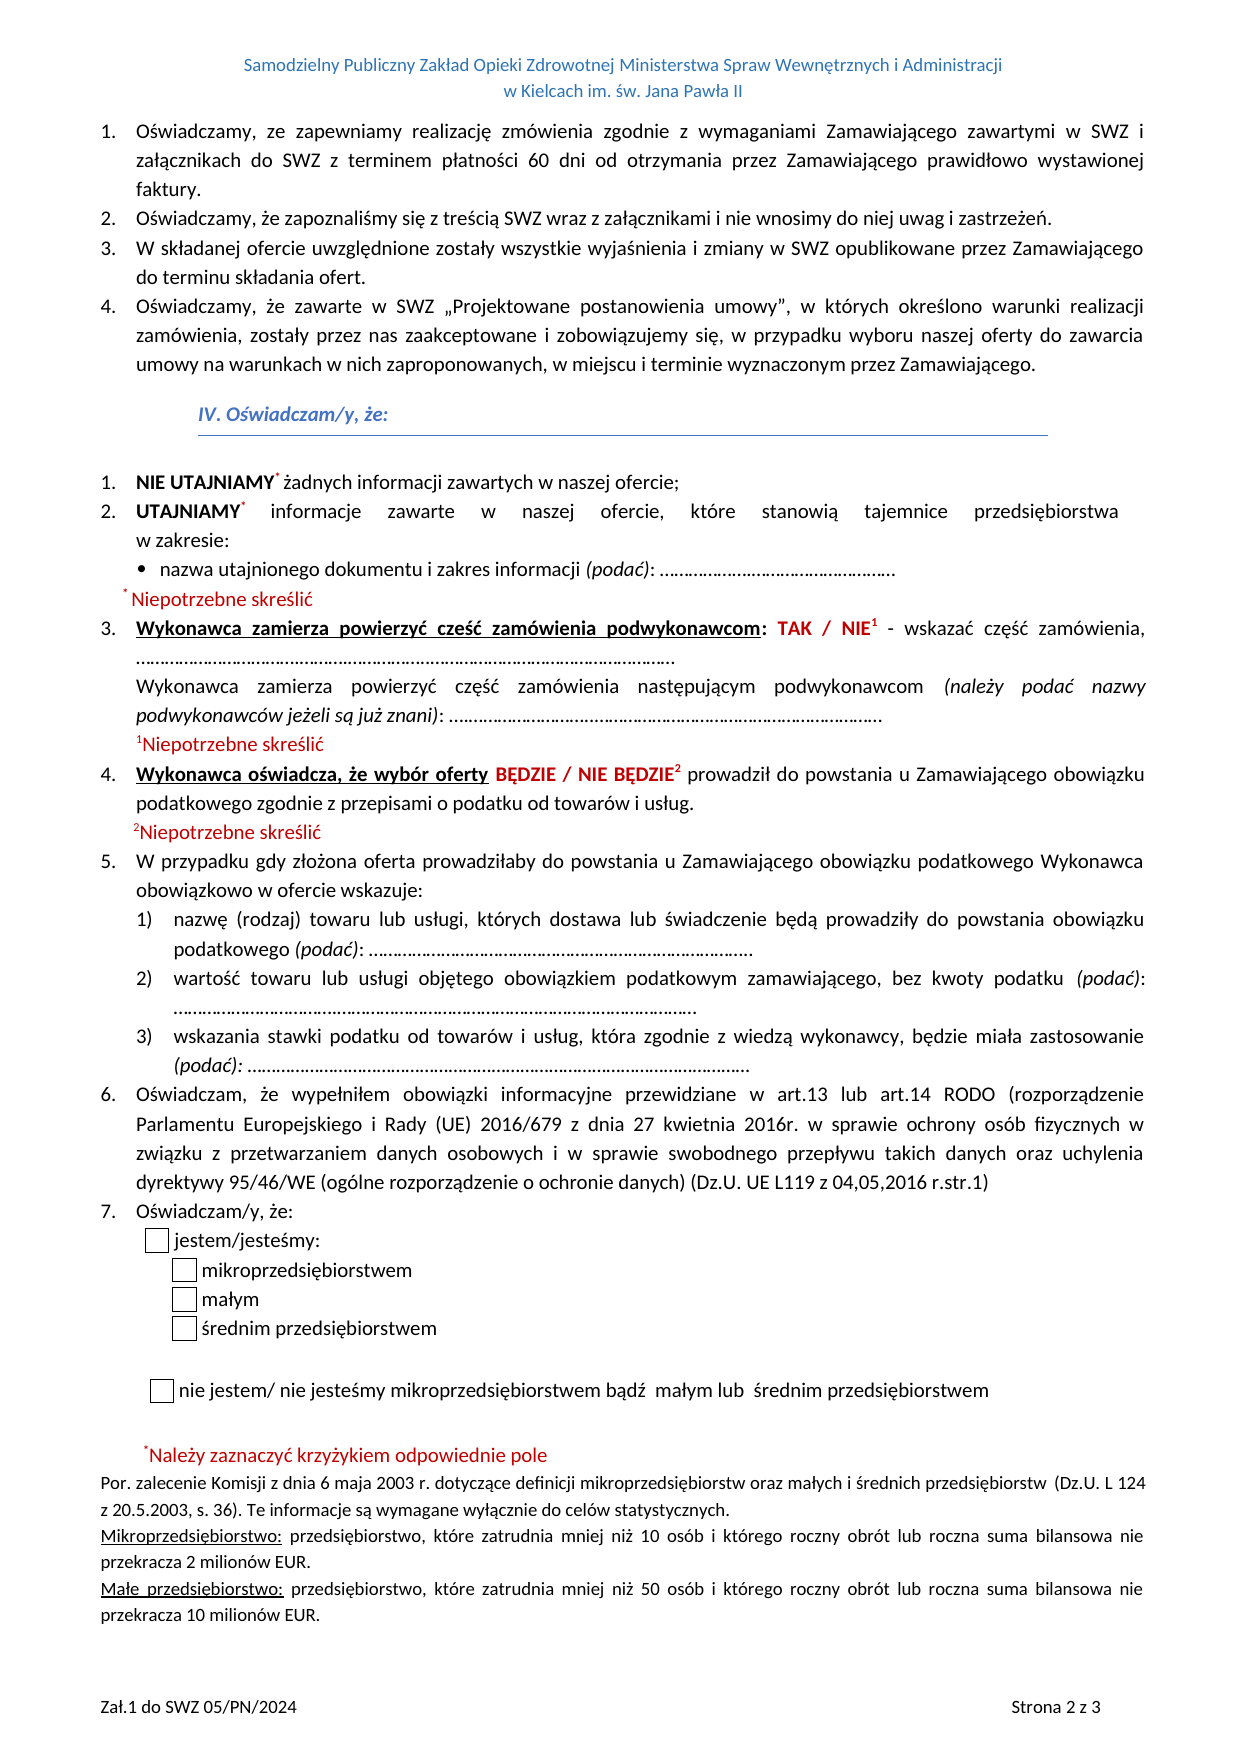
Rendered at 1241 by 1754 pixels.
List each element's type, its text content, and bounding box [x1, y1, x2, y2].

table_cell nie jestem/ nie jesteśmy mikroprzedsiębiorstwem bądź małym lub średnim przedsiębiorstwem [123, 1378, 1123, 1413]
list W przypadku gdy złożona oferta prowadziłaby do powstania u Zamawiającego obowiązku podatkowego Wykonawca obowiązkowo w ofercie wskazuje: [100, 848, 1146, 903]
list wartość towaru lub usługi objętego obowiązkiem podatkowym zamawiającego, bez kwoty podatku (podać): …………………………….………………………………………………………………… [136, 965, 1146, 1019]
list Wykonawca zamierza powierzyć cześć zamówienia podwykonawcom: TAK / NIE1 - wskazać część zamówienia,…………………………….……….……………..…………………………………………… Wykonawca zamierza powierzyć część zamówienia następującym podwykonawcom (należy podać nazwy podwykonawców jeżeli są już znani): ….……………………..…………………………………………………… [100, 615, 1146, 728]
text Mikroprzedsiębiorstwo: przedsiębiorstwo, które zatrudnia mniej niż 10 osób i którego roczny obrót lub roczna suma bilansowa nie przekracza 2 milionów EUR. [100, 1524, 1146, 1573]
list Oświadczam, że wypełniłem obowiązki informacyjne przewidziane w art.13 lub art.14 RODO (rozporządzenie Parlamentu Europejskiego i Rady (UE) 2016/679 z dnia 27 kwietnia 2016r. w sprawie ochrony osób fizycznych w związku z przetwarzaniem danych osobowych i w sprawie swobodnego przepływu takich danych oraz uchylenia dyrektywy 95/46/WE (ogólne rozporządzenie o ochronie danych) (Dz.U. UE L119 z 04,05,2016 r.str.1) [100, 1082, 1146, 1194]
list Oświadczamy, że zawarte w SWZ „Projektowane postanowienia umowy”, w których określono warunki realizacji zamówienia, zostały przez nas zaakceptowane i zobowiązujemy się, w przypadku wyboru naszej oferty do zawarcia umowy na warunkach w nich zaproponowanych, w miejscu i terminie wyznaczonym przez Zamawiającego. [100, 293, 1146, 377]
text Małe przedsiębiorstwo: przedsiębiorstwo, które zatrudnia mniej niż 50 osób i którego roczny obrót lub roczna suma bilansowa nie przekracza 10 milionów EUR. [100, 1577, 1146, 1626]
list W składanej ofercie uwzględnione zostały wszystkie wyjaśnienia i zmiany w SWZ opublikowane przez Zamawiającego do terminu składania ofert. [100, 235, 1146, 289]
list 2Niepotrzebne skreślić [100, 819, 1146, 844]
text Por. zalecenie Komisji z dnia 6 maja 2003 r. dotyczące definicji mikroprzedsiębiorstw oraz małych i średnich przedsiębiorstw (Dz.U. L 124 z 20.5.2003, s. 36). Te informacje są wymagane wyłącznie do celów statystycznych. [100, 1471, 1146, 1521]
list nazwa utajnionego dokumentu i zakres informacji (podać): ……………….………………………… [138, 557, 1146, 582]
list Oświadczam/y, że: [100, 1198, 1146, 1224]
list Oświadczamy, ze zapewniamy realizację zmówienia zgodnie z wymaganiami Zamawiającego zawartymi w SWZ i załącznikach do SWZ z terminem płatności 60 dni od otrzymania przez Zamawiającego prawidłowo wystawionej faktury. [100, 118, 1146, 202]
text * Niepotrzebne skreślić [100, 586, 1146, 611]
list Oświadczamy, że zapoznaliśmy się z treścią SWZ wraz z załącznikami i nie wnosimy do niej uwag i zastrzeżeń. [100, 206, 1146, 231]
text IV. Oświadczam/y, że: [198, 401, 1048, 435]
list Wykonawca oświadcza, że wybór oferty BĘDZIE / NIE BĘDZIE2 prowadził do powstania u Zamawiającego obowiązku podatkowego zgodnie z przepisami o podatku od towarów i usług. [100, 761, 1146, 815]
list wskazania stawki podatku od towarów i usług, która zgodnie z wiedzą wykonawcy, będzie miała zastosowanie (podać): …………………………………………………………………………………………… [136, 1023, 1146, 1078]
table_header jestem/jesteśmy: [123, 1228, 1123, 1257]
text *Należy zaznaczyć krzyżykiem odpowiednie pole [100, 1442, 1146, 1468]
list UTAJNIAMY* informacje zawarte w naszej ofercie, które stanowią tajemnice przedsiębiorstwa w zakresie: [100, 498, 1146, 553]
table_cell mikroprzedsiębiorstwem małym średnim przedsiębiorstwem [123, 1257, 1123, 1378]
list nazwę (rodzaj) towaru lub usługi, których dostawa lub świadczenie będą prowadziły do powstania obowiązku podatkowego (podać): …………………………………………………………………….. [136, 907, 1146, 961]
list NIE UTAJNIAMY* żadnych informacji zawartych w naszej ofercie; [100, 469, 1146, 494]
list 1Niepotrzebne skreślić [136, 732, 1146, 757]
